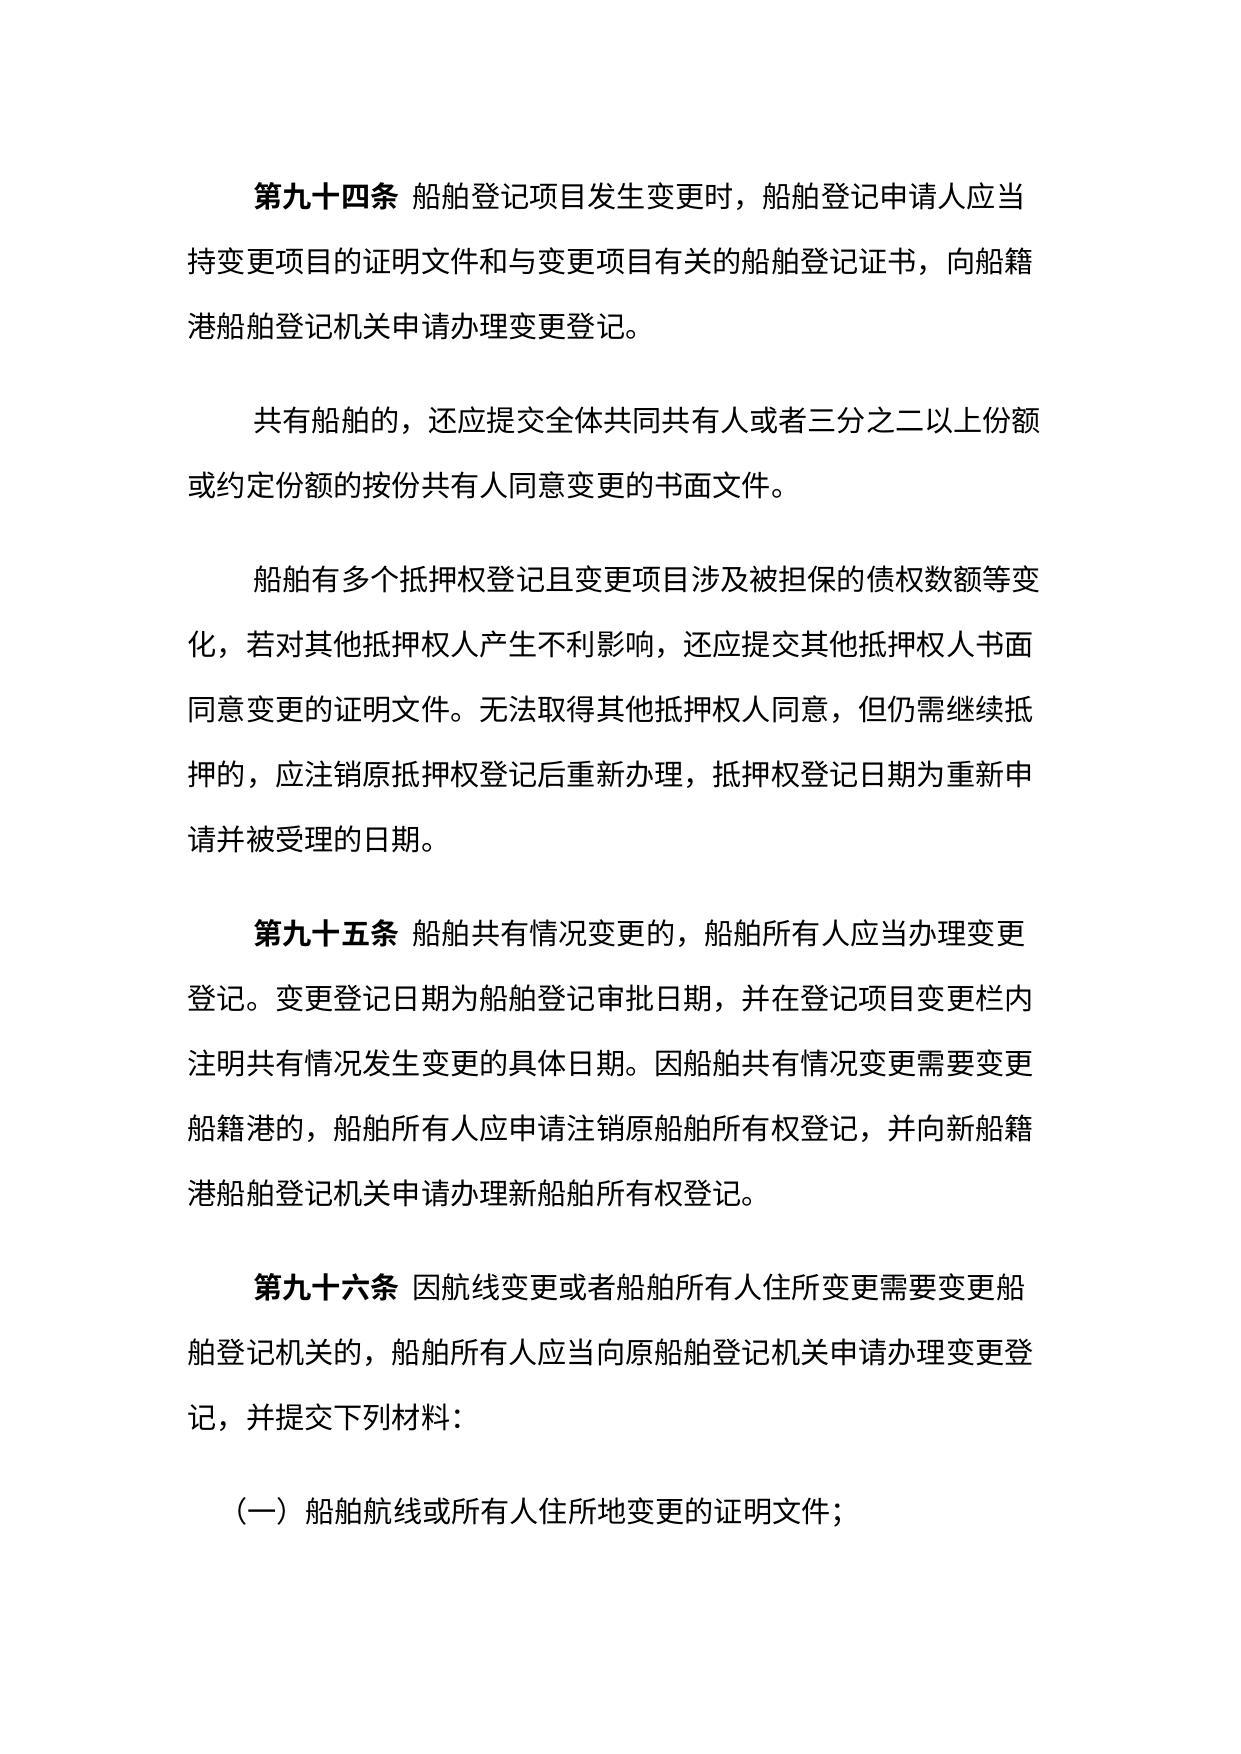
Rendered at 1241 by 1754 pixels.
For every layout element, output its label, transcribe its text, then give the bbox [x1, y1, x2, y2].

text 船舶有多个抵押权登记且变更项目涉及被担保的债权数额等变化，若对其他抵押权人产生不利影响，还应提交其他抵押权人书面同意变更的证明文件。无法取得其他抵押权人同意，但仍需继续抵押的，应注销原抵押权登记后重新办理，抵押权登记日期为重新申请并被受理的日期。 [187, 545, 1053, 870]
text 第九十六条 因航线变更或者船舶所有人住所变更需要变更船舶登记机关的，船舶所有人应当向原船舶登记机关申请办理变更登记，并提交下列材料： [187, 1254, 1053, 1449]
text 第九十五条 船舶共有情况变更的，船舶所有人应当办理变更登记。变更登记日期为船舶登记审批日期，并在登记项目变更栏内注明共有情况发生变更的具体日期。因船舶共有情况变更需要变更船籍港的，船舶所有人应申请注销原船舶所有权登记，并向新船籍港船舶登记机关申请办理新船舶所有权登记。 [187, 899, 1053, 1224]
text 共有船舶的，还应提交全体共同共有人或者三分之二以上份额或约定份额的按份共有人同意变更的书面文件。 [187, 386, 1053, 516]
text （一）船舶航线或所有人住所地变更的证明文件； [187, 1478, 1053, 1543]
text 第九十四条 船舶登记项目发生变更时，船舶登记申请人应当持变更项目的证明文件和与变更项目有关的船舶登记证书，向船籍港船舶登记机关申请办理变更登记。 [187, 162, 1053, 357]
